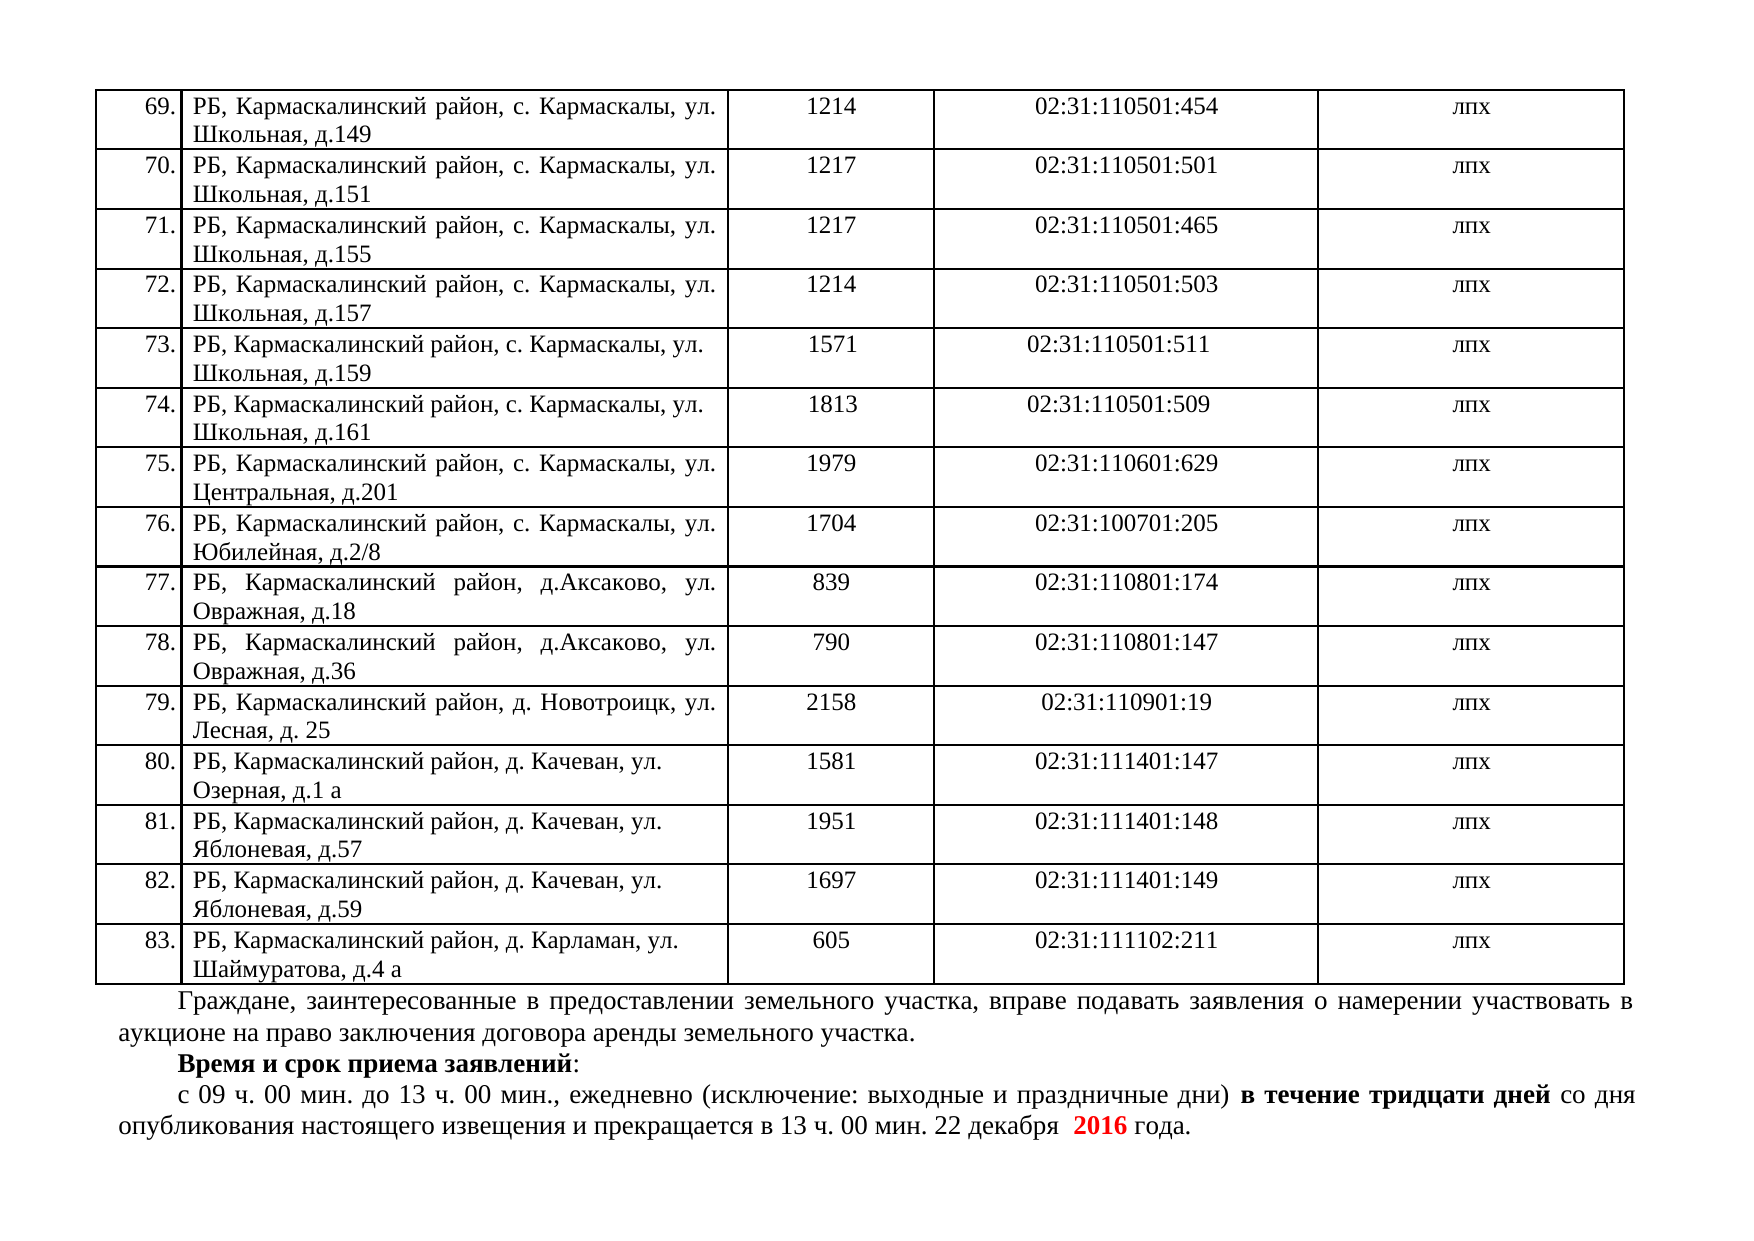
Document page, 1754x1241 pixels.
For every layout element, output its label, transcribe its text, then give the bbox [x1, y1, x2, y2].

table_cell [97, 210, 180, 267]
table_cell 02:31:110501:465 [935, 210, 1317, 267]
table_cell 1571 [729, 329, 933, 387]
table_cell [97, 329, 180, 387]
table_cell 1214 [729, 91, 933, 148]
table_cell 02:31:110501:454 [935, 91, 1317, 148]
table_cell РБ, Кармаскалинский район, с. Кармаскалы, ул. Центральная, д.201 [183, 448, 727, 506]
table_cell [97, 925, 180, 982]
table_cell 1813 [729, 389, 933, 446]
table_cell 2158 [729, 687, 933, 744]
table_cell 1217 [729, 150, 933, 208]
table_cell лпх [1319, 568, 1623, 625]
table_cell РБ, Кармаскалинский район, д. Новотроицк, ул. Лесная, д. 25 [183, 687, 727, 744]
table_cell 02:31:110601:629 [935, 448, 1317, 506]
text с 09 ч. 00 мин. до 13 ч. 00 мин., ежедневно (исключение: выходные и праздничные дни) в течение тридцати дней со дня опубликования настоящего извещения и прекращается в 13 ч. 00 мин. 22 декабря 2016 года. [118, 1078, 1636, 1140]
table_cell РБ, Кармаскалинский район, д. Качеван, ул. Яблоневая, д.59 [183, 865, 727, 923]
table_cell лпх [1319, 627, 1623, 684]
table_cell [97, 687, 180, 744]
text Граждане, заинтересованные в предоставлении земельного участка, вправе подавать заявления о намерении участвовать в аукционе на право заключения договора аренды земельного участка. [118, 984, 1636, 1047]
table_cell 1697 [729, 865, 933, 923]
table_cell РБ, Кармаскалинский район, с. Кармаскалы, ул. Школьная, д.155 [183, 210, 727, 267]
table_cell [97, 568, 180, 625]
table_cell 1704 [729, 508, 933, 565]
table_cell лпх [1319, 508, 1623, 565]
table_cell 605 [729, 925, 933, 982]
table_cell 1581 [729, 746, 933, 804]
table_cell [97, 389, 180, 446]
table_cell 1214 [729, 270, 933, 327]
table_cell лпх [1319, 91, 1623, 148]
table_cell РБ, Кармаскалинский район, с. Кармаскалы, ул. Школьная, д.157 [183, 270, 727, 327]
table_cell 02:31:110801:147 [935, 627, 1317, 684]
table_cell [97, 270, 180, 327]
table_cell РБ, Кармаскалинский район, с. Кармаскалы, ул. Юбилейная, д.2/8 [183, 508, 727, 565]
table_cell РБ, Кармаскалинский район, с. Кармаскалы, ул. Школьная, д.159 [183, 329, 727, 387]
table_cell лпх [1319, 448, 1623, 506]
table_cell лпх [1319, 865, 1623, 923]
table_cell [97, 508, 180, 565]
table_cell 02:31:110901:19 [935, 687, 1317, 744]
table_cell [97, 627, 180, 684]
table_cell лпх [1319, 270, 1623, 327]
table_cell [97, 746, 180, 804]
table_cell 1217 [729, 210, 933, 267]
table_cell 02:31:111401:148 [935, 806, 1317, 863]
text Время и срок приема заявлений: [118, 1047, 1636, 1078]
table_cell лпх [1319, 687, 1623, 744]
table_cell 02:31:110501:511 [935, 329, 1317, 387]
table_cell 02:31:110501:503 [935, 270, 1317, 327]
table_cell 02:31:110501:501 [935, 150, 1317, 208]
table_cell РБ, Кармаскалинский район, д.Аксаково, ул. Овражная, д.18 [183, 568, 727, 625]
table_cell 02:31:110501:509 [935, 389, 1317, 446]
table_cell 02:31:110801:174 [935, 568, 1317, 625]
table_cell [97, 806, 180, 863]
table_cell РБ, Кармаскалинский район, с. Кармаскалы, ул. Школьная, д.161 [183, 389, 727, 446]
table_cell 839 [729, 568, 933, 625]
table_cell 02:31:111401:149 [935, 865, 1317, 923]
table_cell РБ, Кармаскалинский район, д.Аксаково, ул. Овражная, д.36 [183, 627, 727, 684]
table_cell РБ, Кармаскалинский район, д. Качеван, ул. Озерная, д.1 а [183, 746, 727, 804]
table_cell лпх [1319, 746, 1623, 804]
table_cell [97, 150, 180, 208]
table_cell 02:31:111102:211 [935, 925, 1317, 982]
table_cell РБ, Кармаскалинский район, д. Карламан, ул. Шаймуратова, д.4 а [183, 925, 727, 982]
table_cell [97, 865, 180, 923]
table_cell лпх [1319, 925, 1623, 982]
table_cell 02:31:100701:205 [935, 508, 1317, 565]
table_cell 02:31:111401:147 [935, 746, 1317, 804]
table_cell РБ, Кармаскалинский район, с. Кармаскалы, ул. Школьная, д.149 [183, 91, 727, 148]
table_cell 1951 [729, 806, 933, 863]
table_cell РБ, Кармаскалинский район, д. Качеван, ул. Яблоневая, д.57 [183, 806, 727, 863]
table_cell [97, 91, 180, 148]
table_cell 1979 [729, 448, 933, 506]
table_cell лпх [1319, 806, 1623, 863]
table_cell лпх [1319, 210, 1623, 267]
table_cell лпх [1319, 389, 1623, 446]
table_cell РБ, Кармаскалинский район, с. Кармаскалы, ул. Школьная, д.151 [183, 150, 727, 208]
table_cell [97, 448, 180, 506]
table_cell 790 [729, 627, 933, 684]
table_cell лпх [1319, 329, 1623, 387]
table_cell лпх [1319, 150, 1623, 208]
